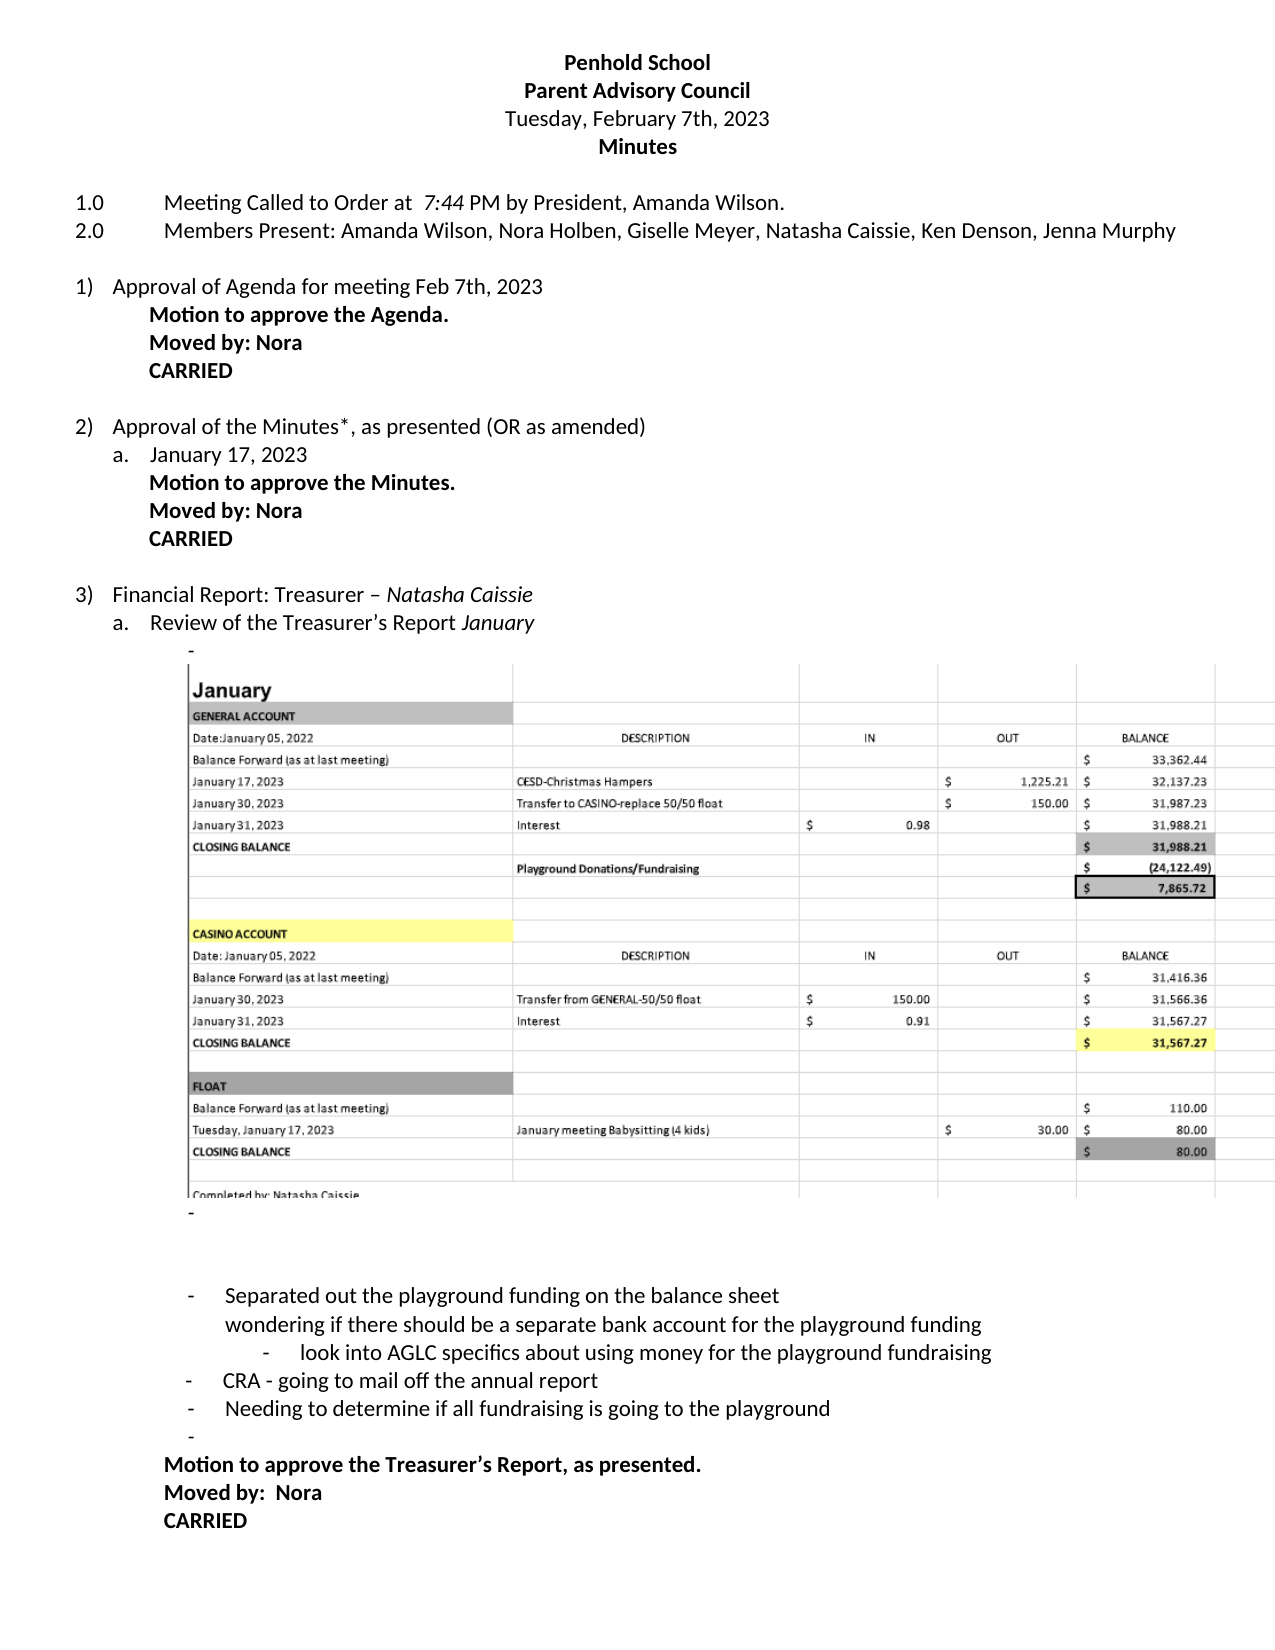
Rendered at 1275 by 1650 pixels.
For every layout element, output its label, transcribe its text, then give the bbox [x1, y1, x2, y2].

text Motion to approve the Minutes. [149, 468, 1200, 496]
text Minutes [75, 132, 1200, 160]
text CARRIED [149, 524, 1200, 552]
list Members Present: Amanda Wilson, Nora Holben, Giselle Meyer, Natasha Caissie, Ken Denson, Jenna Murphy [75, 216, 1200, 244]
text Motion to approve the Treasurer’s Report, as presented. [163, 1450, 1200, 1478]
text Motion to approve the Agenda. [149, 300, 1200, 328]
text Tuesday, February 7th, 2023 [75, 104, 1200, 132]
text CARRIED [163, 1506, 1200, 1534]
list CRA - going to mail off the annual report [185, 1366, 1200, 1394]
text Moved by: Nora [149, 328, 1200, 356]
text Moved by: Nora [163, 1478, 1200, 1506]
list Meeting Called to Order at 7:44 PM by President, Amanda Wilson. [75, 188, 1200, 216]
list Needing to determine if all fundraising is going to the playground [187, 1394, 1200, 1422]
text wondering if there should be a separate bank account for the playground funding [225, 1310, 1200, 1338]
list Approval of Agenda for meeting Feb 7th, 2023 [75, 272, 1200, 300]
text CARRIED [149, 356, 1200, 384]
picture [187, 664, 1275, 1198]
list Approval of the Minutes*, as presented (OR as amended) [75, 412, 1200, 440]
text Penhold School [75, 48, 1200, 76]
list Separated out the playground funding on the balance sheet [187, 1282, 1200, 1310]
list look into AGLC specifics about using money for the playground fundraising [262, 1338, 1200, 1366]
text Moved by: Nora [149, 496, 1200, 524]
list Financial Report: Treasurer – Natasha Caissie [75, 580, 1200, 608]
text Parent Advisory Council [75, 76, 1200, 104]
list Review of the Treasurer’s Report January [112, 608, 1200, 636]
list January 17, 2023 [112, 440, 1200, 468]
